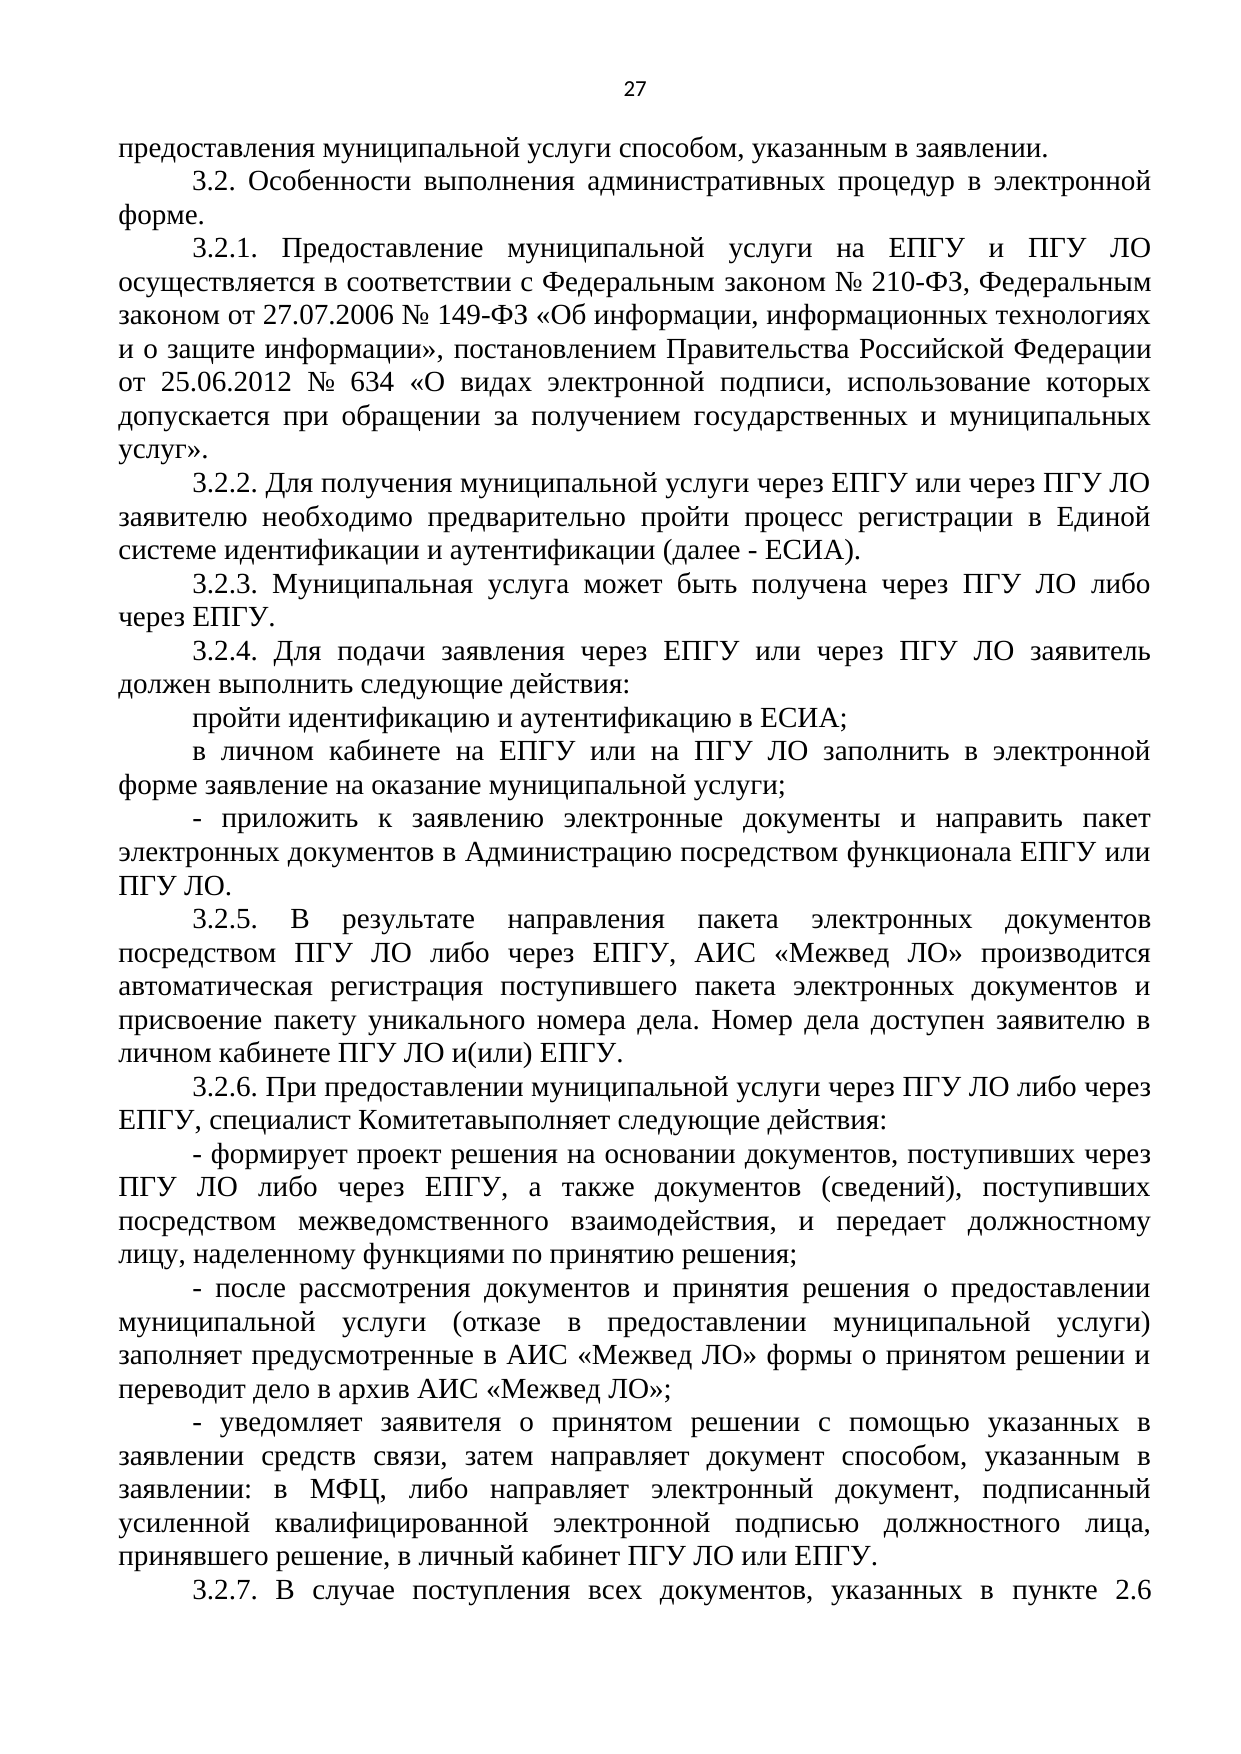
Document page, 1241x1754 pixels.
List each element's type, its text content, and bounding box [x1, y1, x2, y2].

text - приложить к заявлению электронные документы и направить пакет электронных документов в Администрацию посредством функционала ЕПГУ или ПГУ ЛО. [118, 801, 1152, 901]
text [118, 130, 1152, 163]
text пройти идентификацию и аутентификацию в ЕСИА; [118, 700, 1152, 733]
text 3.2. Особенности выполнения административных процедур в электронной форме. [118, 163, 1152, 230]
text 3.2.6. При предоставлении муниципальной услуги через ПГУ ЛО либо через ЕПГУ, специалист Комитетавыполняет следующие действия: [118, 1069, 1152, 1136]
text в личном кабинете на ЕПГУ или на ПГУ ЛО заполнить в электронной форме заявление на оказание муниципальной услуги; [118, 733, 1152, 801]
text - формирует проект решения на основании документов, поступивших через ПГУ ЛО либо через ЕПГУ, а также документов (сведений), поступивших посредством межведомственного взаимодействия, и передает должностному лицу, наделенному функциями по принятию решения; [118, 1136, 1152, 1270]
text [118, 1572, 1152, 1606]
text 3.2.3. Муниципальная услуга может быть получена через ПГУ ЛО либо через ЕПГУ. [118, 566, 1152, 633]
text - уведомляет заявителя о принятом решении с помощью указанных в заявлении средств связи, затем направляет документ способом, указанным в заявлении: в МФЦ, либо направляет электронный документ, подписанный усиленной квалифицированной электронной подписью должностного лица, принявшего решение, в личный кабинет ПГУ ЛО или ЕПГУ. [118, 1404, 1152, 1572]
text 3.2.4. Для подачи заявления через ЕПГУ или через ПГУ ЛО заявитель должен выполнить следующие действия: [118, 633, 1152, 700]
text 3.2.2. Для получения муниципальной услуги через ЕПГУ или через ПГУ ЛО заявителю необходимо предварительно пройти процесс регистрации в Единой системе идентификации и аутентификации (далее - ЕСИА). [118, 465, 1152, 566]
text - после рассмотрения документов и принятия решения о предоставлении муниципальной услуги (отказе в предоставлении муниципальной услуги) заполняет предусмотренные в АИС «Межвед ЛО» формы о принятом решении и переводит дело в архив АИС «Межвед ЛО»; [118, 1270, 1152, 1404]
text 3.2.5. В результате направления пакета электронных документов посредством ПГУ ЛО либо через ЕПГУ, АИС «Межвед ЛО» производится автоматическая регистрация поступившего пакета электронных документов и присвоение пакету уникального номера дела. Номер дела доступен заявителю в личном кабинете ПГУ ЛО и(или) ЕПГУ. [118, 901, 1152, 1069]
text 3.2.1. Предоставление муниципальной услуги на ЕПГУ и ПГУ ЛО осуществляется в соответствии с Федеральным законом № 210-ФЗ, Федеральным законом от 27.07.2006 № 149-ФЗ «Об информации, информационных технологиях и о защите информации», постановлением Правительства Российской Федерации от 25.06.2012 № 634 «О видах электронной подписи, использование которых допускается при обращении за получением государственных и муниципальных услуг». [118, 230, 1152, 465]
